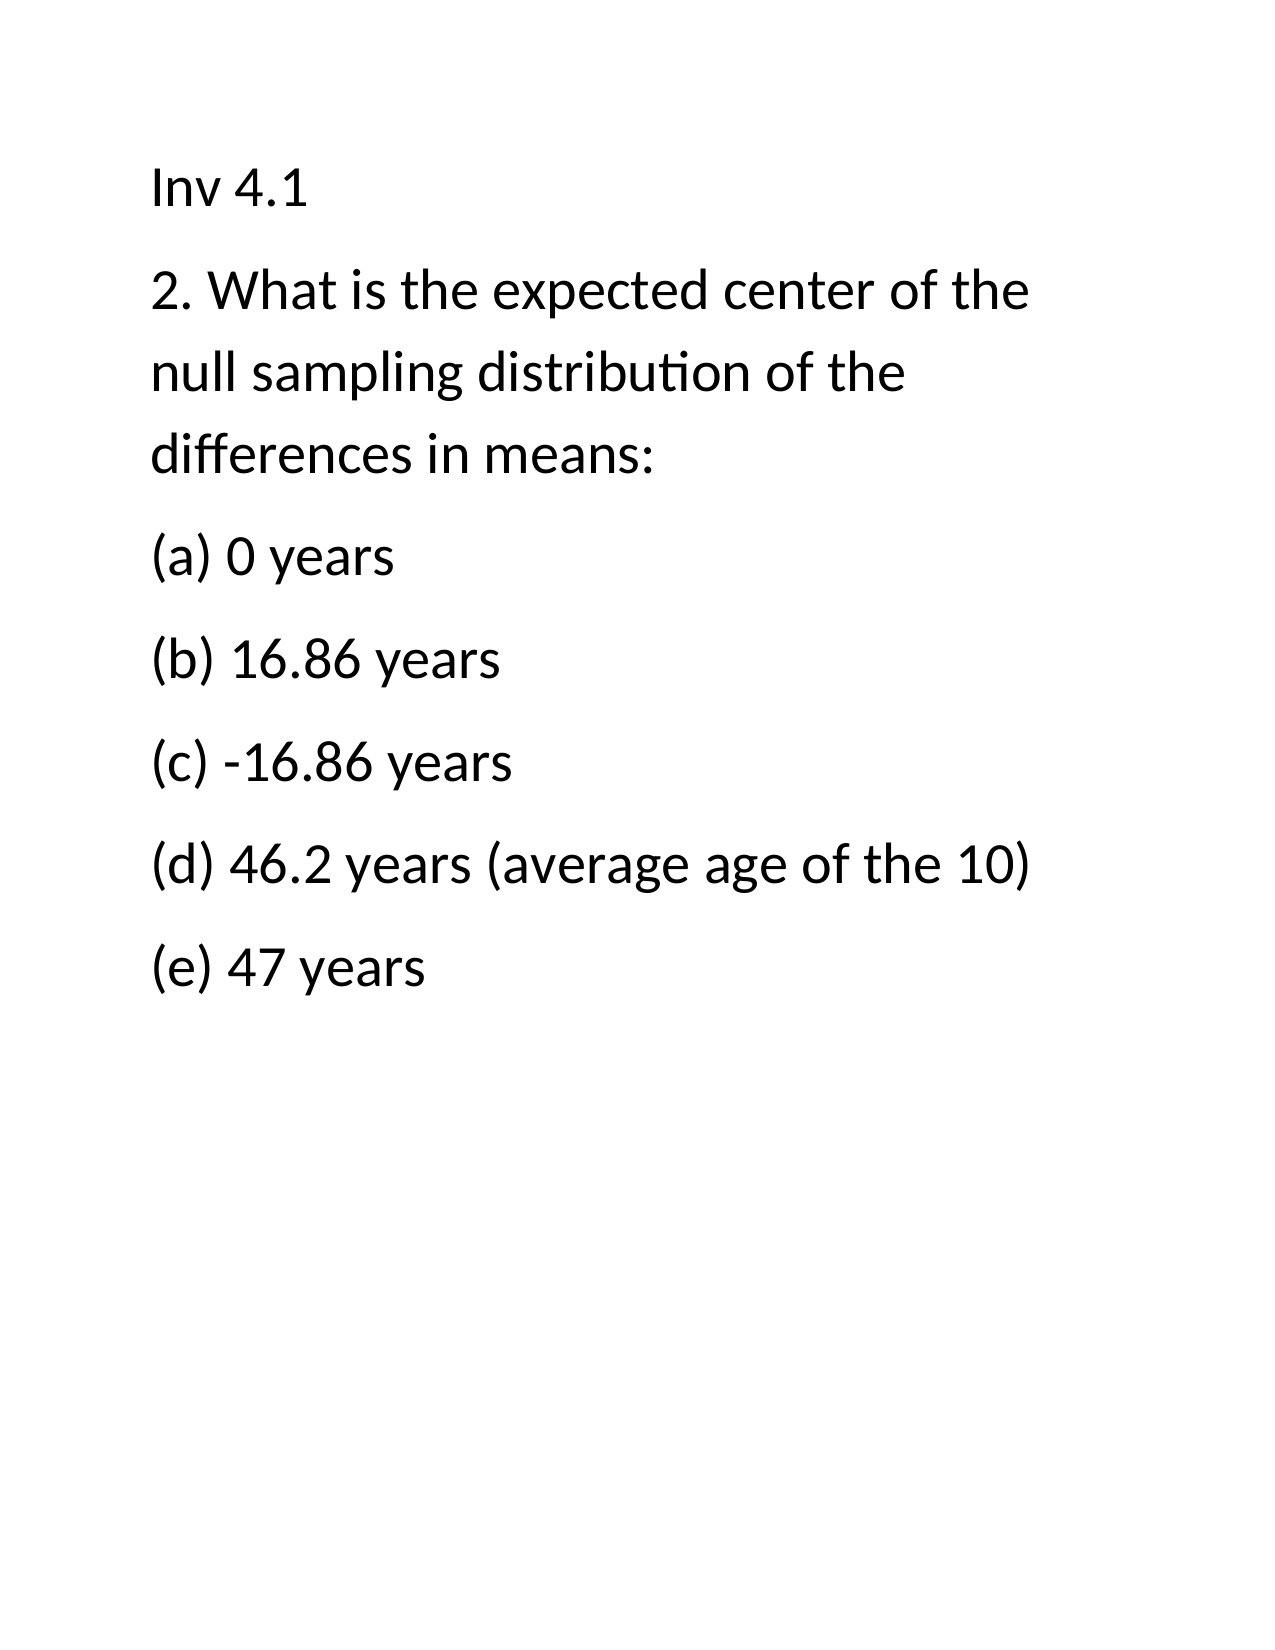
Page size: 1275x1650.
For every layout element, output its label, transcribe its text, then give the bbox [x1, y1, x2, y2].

text (c) -16.86 years [150, 724, 1125, 796]
text (a) 0 years [150, 519, 1125, 590]
text 2. What is the expected center of the null sampling distribution of the differences in means: [150, 253, 1125, 488]
text (d) 46.2 years (average age of the 10) [150, 827, 1125, 898]
text Inv 4.1 [150, 150, 1125, 221]
text (b) 16.86 years [150, 622, 1125, 693]
text (e) 47 years [150, 930, 1125, 1001]
